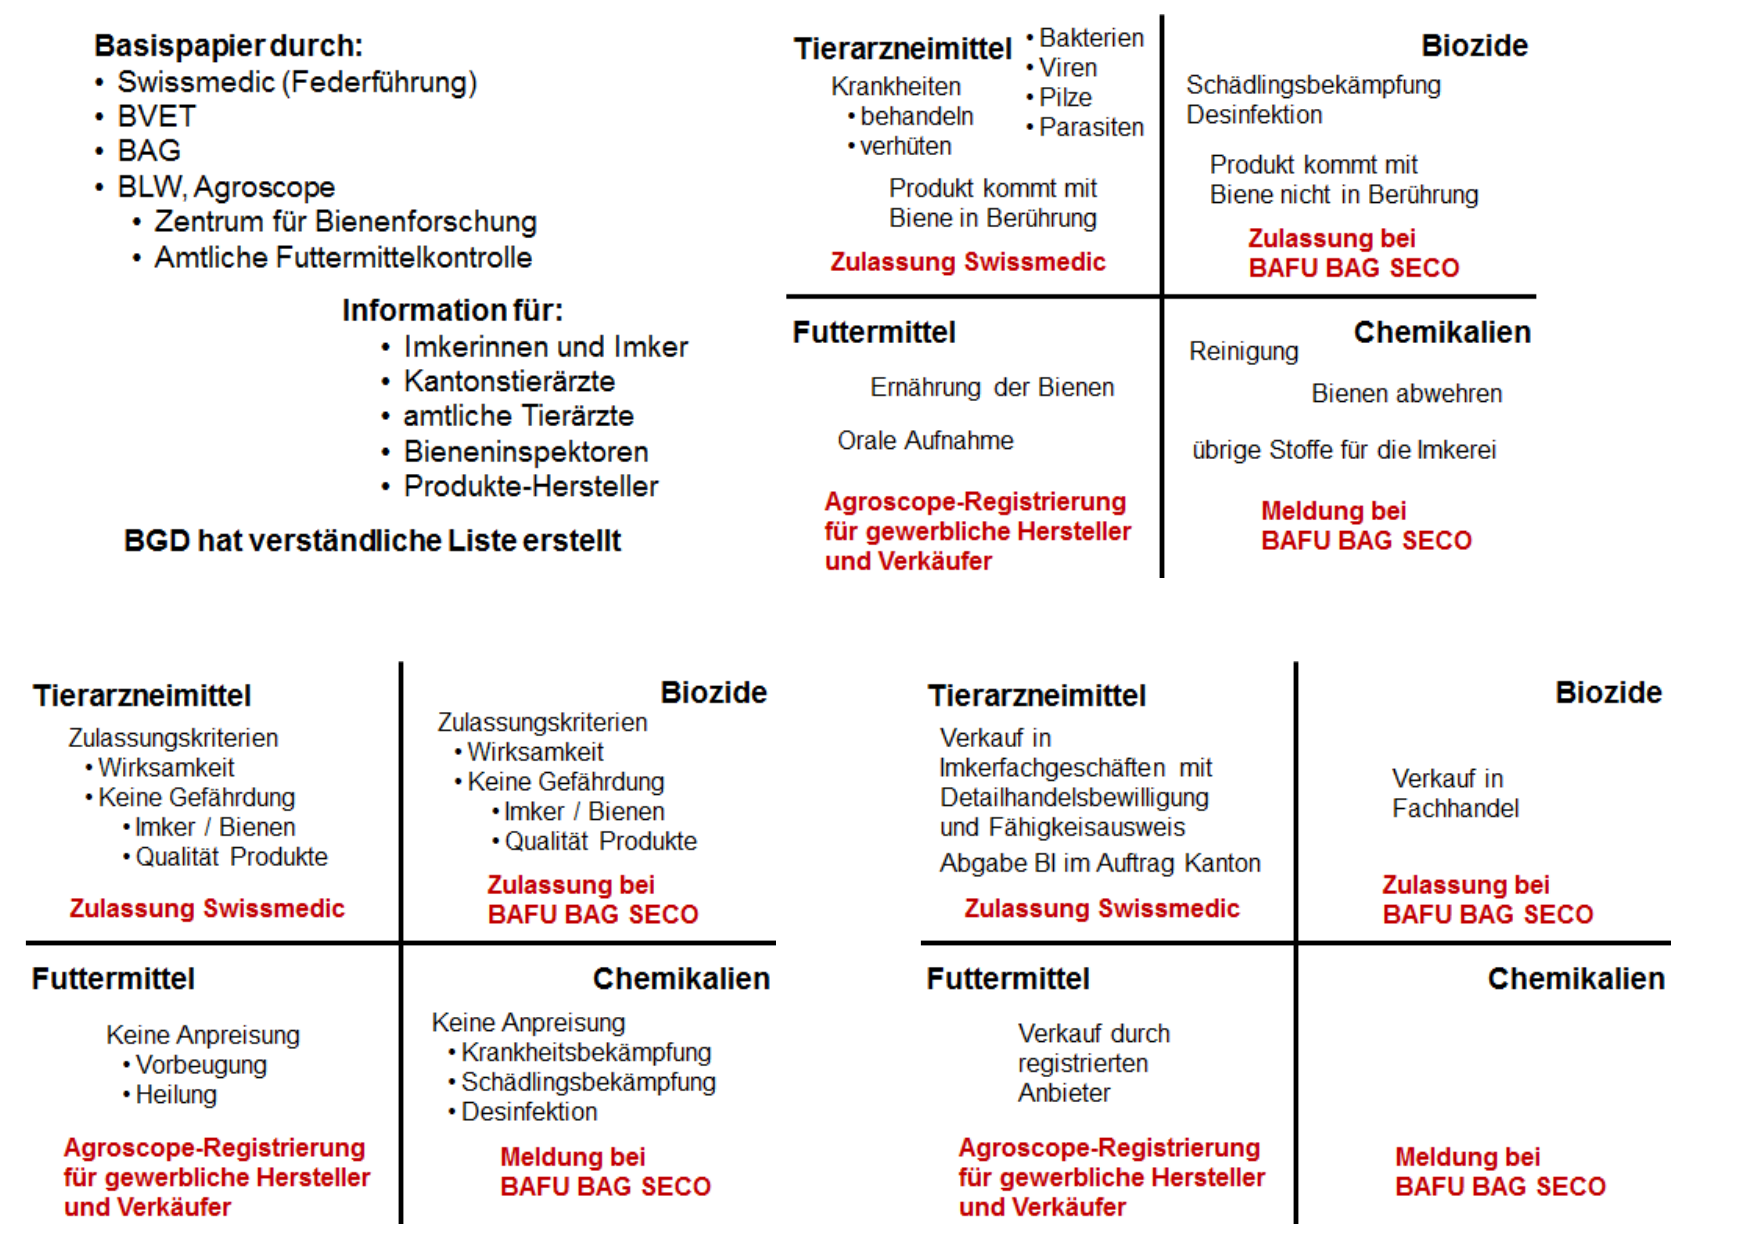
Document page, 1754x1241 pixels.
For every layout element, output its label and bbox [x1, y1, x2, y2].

picture [920, 661, 1671, 1224]
picture [36, 14, 1537, 578]
picture [25, 661, 776, 1224]
